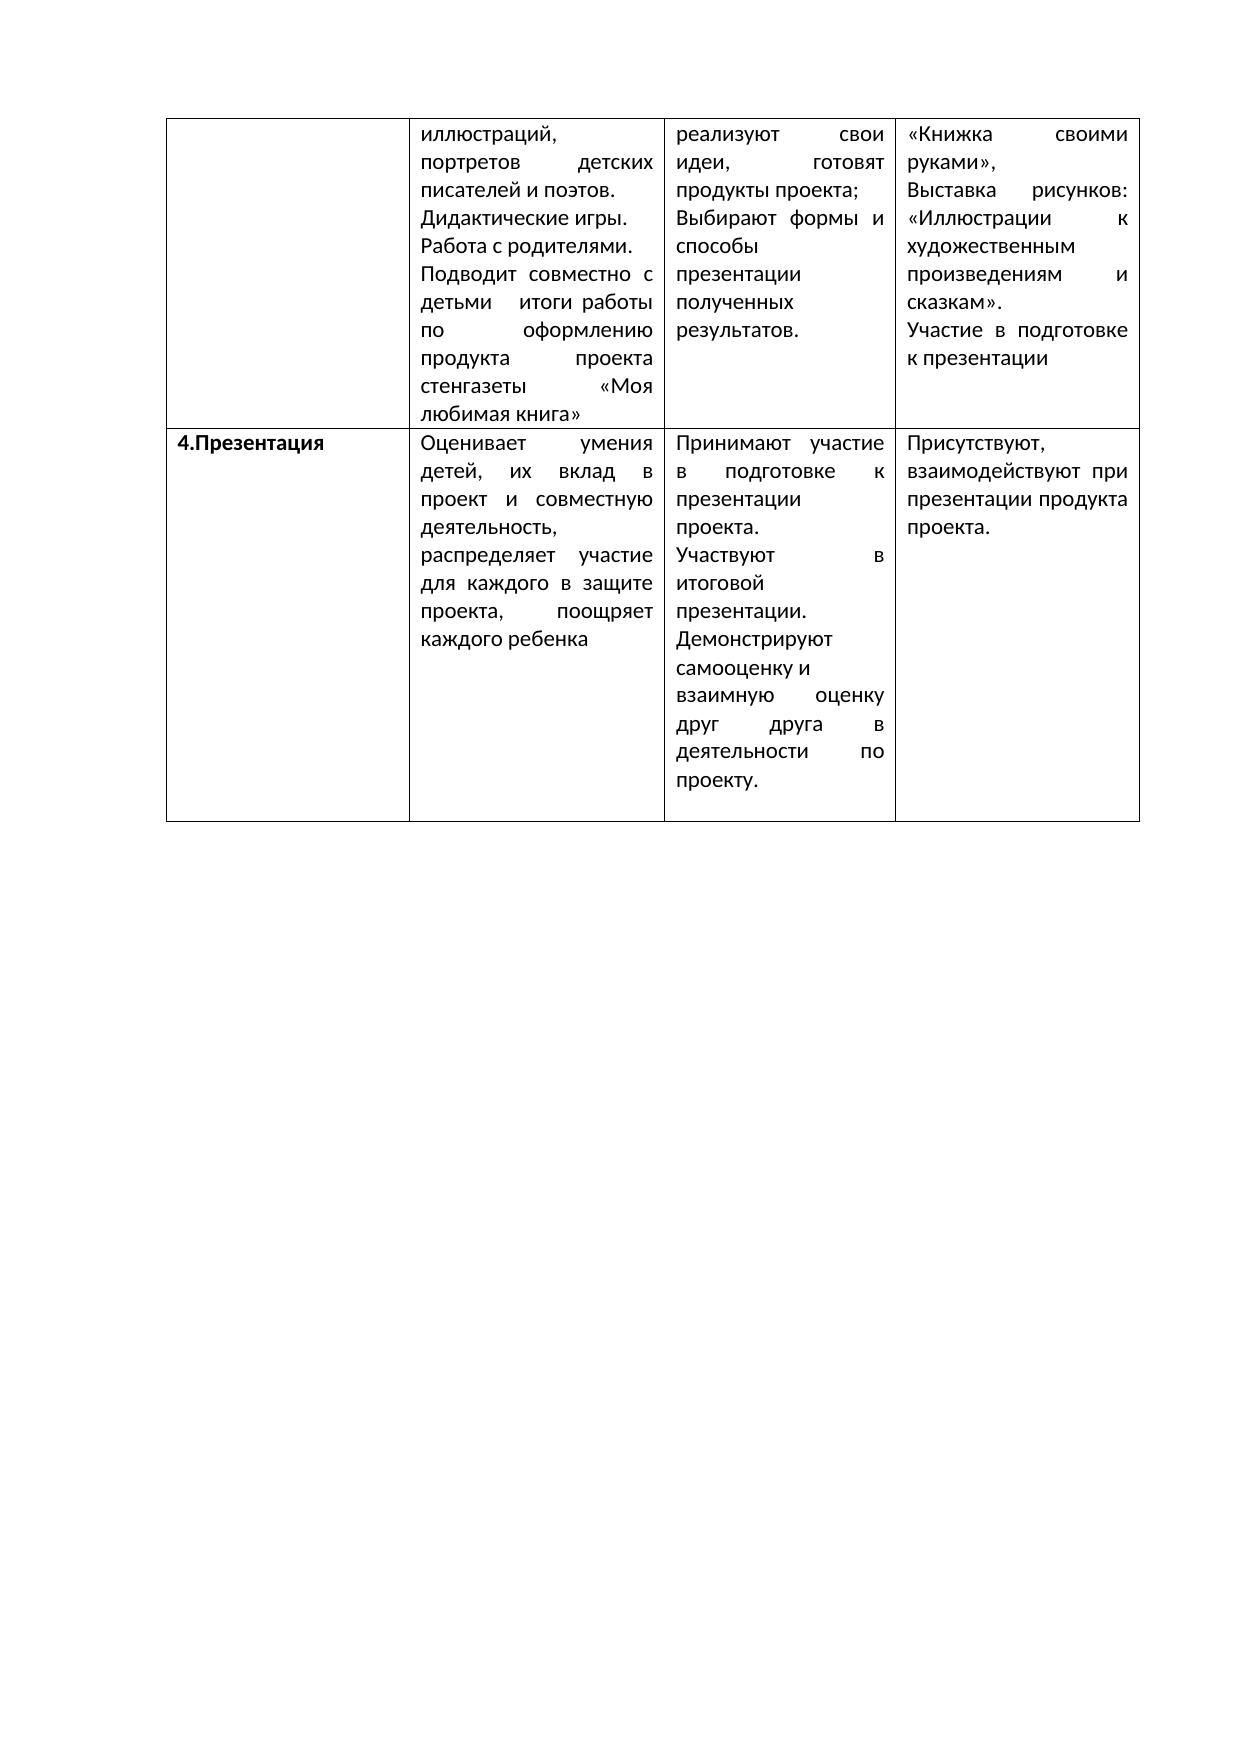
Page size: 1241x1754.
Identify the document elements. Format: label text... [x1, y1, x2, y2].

table_cell Оценивает умения детей, их вклад в проект и совместную деятельность, распределяет участие для каждого в защите проекта, поощряет каждого ребенка [410, 429, 664, 821]
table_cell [167, 119, 409, 427]
table_cell 4.Презентация [167, 429, 409, 821]
table_cell Присутствуют, взаимодействуют при презентации продукта проекта. [896, 429, 1139, 821]
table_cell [896, 119, 1139, 427]
table_cell Принимают участие в подготовке к презентации проекта. Участвуют в итоговой презентации. Демонстрируют самооценку и взаимную оценку друг друга в деятельности по проекту. [665, 429, 895, 821]
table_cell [410, 119, 664, 427]
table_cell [665, 119, 895, 427]
